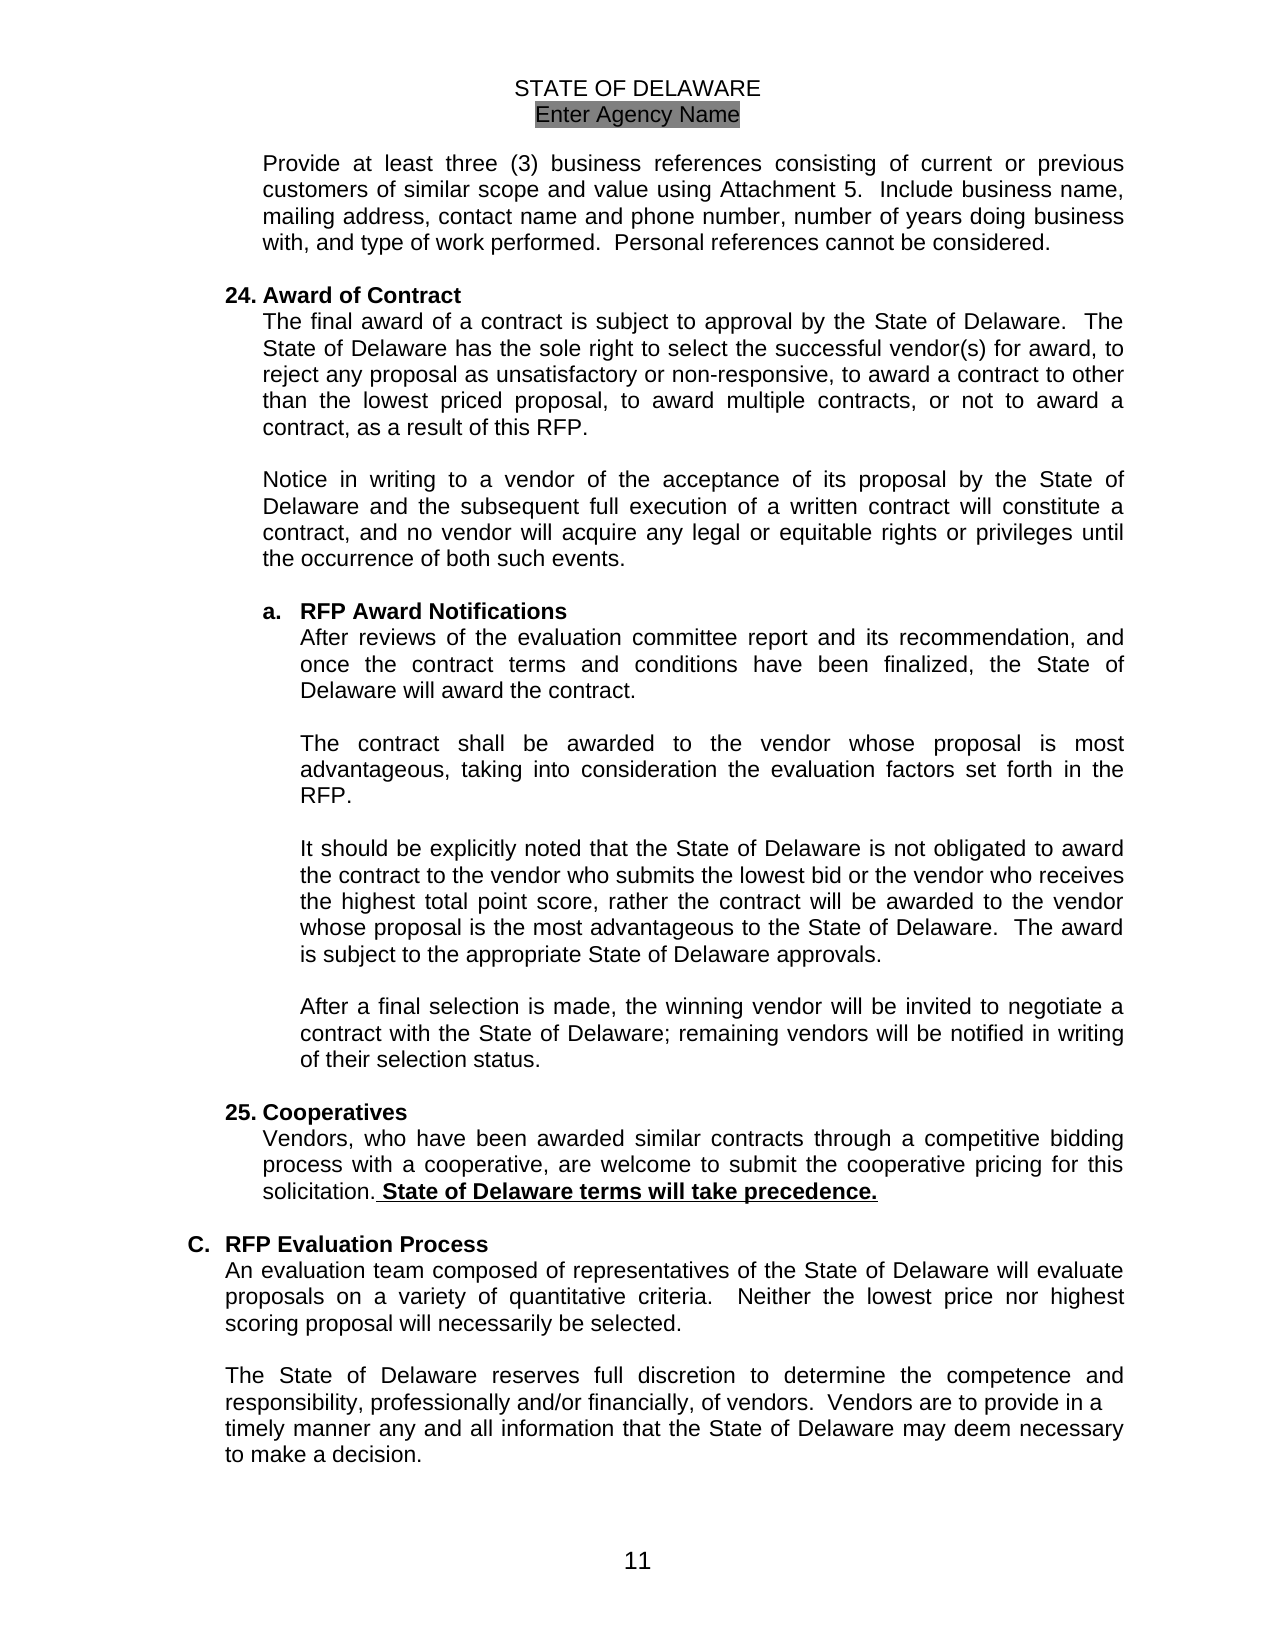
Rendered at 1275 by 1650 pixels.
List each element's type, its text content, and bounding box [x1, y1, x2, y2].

list Award of Contract [225, 282, 1125, 308]
text Vendors, who have been awarded similar contracts through a competitive bidding process with a cooperative, are welcome to submit the cooperative pricing for this solicitation. State of Delaware terms will take precedence. [262, 1125, 1125, 1204]
text It should be explicitly noted that the State of Delaware is not obligated to award the contract to the vendor who submits the lowest bid or the vendor who receives the highest total point score, rather the contract will be awarded to the vendor whose proposal is the most advantageous to the State of Delaware. The award is subject to the appropriate State of Delaware approvals. [300, 835, 1125, 967]
text After a final selection is made, the winning vendor will be invited to negotiate a contract with the State of Delaware; remaining vendors will be notified in writing of their selection status. [300, 993, 1125, 1072]
list Cooperatives [225, 1099, 1125, 1125]
text An evaluation team composed of representatives of the State of will evaluate proposals on a variety of quantitative criteria. Neither the lowest price nor highest scoring proposal will necessarily be selected. [225, 1257, 1125, 1336]
text After reviews of the evaluation committee report and its recommendation, and once the contract terms and conditions have been finalized, the State of Delaware will award the contract. [300, 624, 1125, 703]
text The State of reserves full discretion to determine the competence and responsibility, professionally and/or financially, of vendors. Vendors are to provide in a [225, 1362, 1125, 1415]
text The final award of a contract is subject to approval by the State of . The State of Delaware has the sole right to select the successful vendor(s) for award, to reject any proposal as unsatisfactory or non-responsive, to award a contract to other than the lowest priced proposal, to award multiple contracts, or not to award a contract, as a result of this RFP. [262, 308, 1125, 440]
list Provide at least three (3) business references consisting of current or previous customers of similar scope and value using Attachment 5. Include business name, mailing address, contact name and phone number, number of years doing business with, and type of work performed. Personal references cannot be considered. [262, 150, 1125, 255]
list RFP Evaluation Process [187, 1231, 1125, 1257]
list RFP Award Notifications [262, 598, 1125, 624]
text The contract shall be awarded to the vendor whose proposal is most advantageous, taking into consideration the evaluation factors set forth in the RFP. [300, 730, 1125, 809]
text Notice in writing to a vendor of the acceptance of its proposal by the State of Delaware and the subsequent full execution of a written contract will constitute a contract, and no vendor will acquire any legal or equitable rights or privileges until the occurrence of both such events. [262, 466, 1125, 572]
text timely manner any and all information that the State of Delaware may deem necessary to make a decision. [225, 1415, 1125, 1468]
